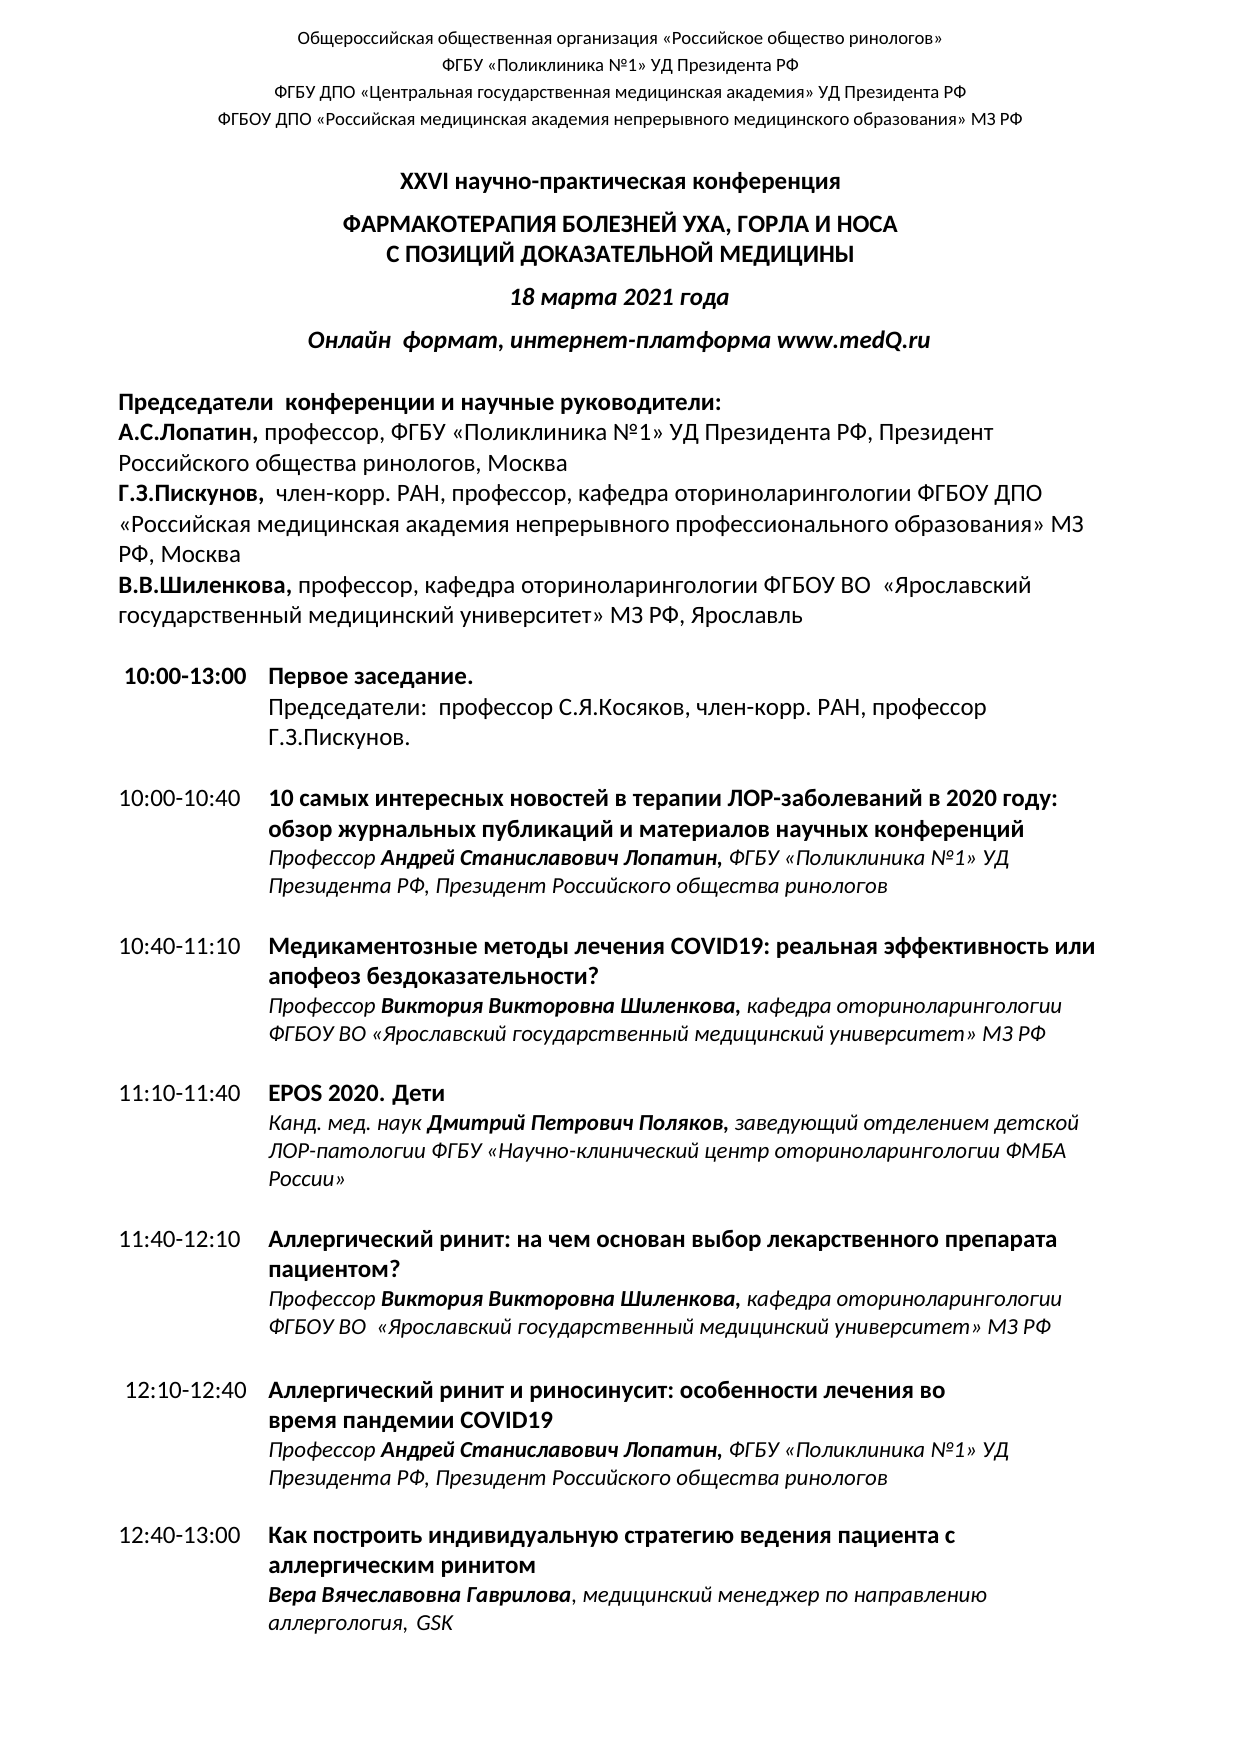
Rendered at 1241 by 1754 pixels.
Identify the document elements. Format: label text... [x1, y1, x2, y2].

text 11:40-12:10 Аллергический ринит: на чем основан выбор лекарственного препарата пациентом? [118, 1223, 1123, 1284]
text Председатели: профессор С.Я.Косяков, член-корр. РАН, профессор Г.З.Пискунов. [268, 691, 1123, 752]
text В.В.Шиленкова, профессор, кафедра оториноларингологии ФГБОУ ВО «Ярославский [118, 569, 1123, 599]
text ФГБОУ ДПО «Российская медицинская академия непрерывного медицинского образования» МЗ РФ [118, 111, 1123, 129]
text 12:10-12:40 Аллергический ринит и риносинусит: особенности лечения во время пандемии COVID19 [124, 1374, 1123, 1435]
text Г.З.Пискунов, член-корр. РАН, профессор, кафедра оториноларингологии ФГБОУ ДПО «Российская медицинская академия непрерывного профессионального образования» МЗ РФ, Москва [118, 477, 1123, 569]
text А.С.Лопатин, профессор, ФГБУ «Поликлиника №1» УД Президента РФ, Президент Российского общества ринологов, Москва [118, 416, 1123, 477]
text XXVI научно-практическая конференция [118, 165, 1123, 196]
text Профессор Андрей Станиславович Лопатин, ФГБУ «Поликлиника №1» УД Президента РФ, Президент Российского общества ринологов [268, 1435, 1123, 1491]
text Профессор Виктория Викторовна Шиленкова, кафедра оториноларингологии ФГБОУ ВО «Ярославский государственный медицинский университет» МЗ РФ [268, 991, 1123, 1047]
text Вера Вячеславовна Гаврилова, медицинский менеджер по направлению аллергология, GSK [118, 1580, 1123, 1636]
text Профессор Виктория Викторовна Шиленкова, кафедра оториноларингологии ФГБОУ ВО «Ярославский государственный медицинский университет» МЗ РФ [268, 1284, 1123, 1340]
text 12:40-13:00 Как построить индивидуальную стратегию ведения пациента с аллергическим ринитом [118, 1519, 1123, 1580]
text 10:00-10:40 10 самых интересных новостей в терапии ЛОР-заболеваний в 2020 году: обзор журнальных публикаций и материалов научных конференций [118, 782, 1123, 843]
text ФАРМАКОТЕРАПИЯ БОЛЕЗНЕЙ УХА, ГОРЛА И НОСА [118, 208, 1123, 238]
text 18 марта 2021 года [118, 282, 1123, 312]
text Профессор Андрей Станиславович Лопатин, ФГБУ «Поликлиника №1» УД Президента РФ, Президент Российского общества ринологов [268, 843, 1123, 899]
text ФГБУ «Поликлиника №1» УД Президента РФ [118, 57, 1123, 75]
text Председатели конференции и научные руководители: [118, 386, 1123, 416]
text Общероссийская общественная организация «Российское общество ринологов» [118, 29, 1123, 48]
text Канд. мед. наук Дмитрий Петрович Поляков, заведующий отделением детской ЛОР-патологии ФГБУ «Научно-клинический центр оториноларингологии ФМБА России» [268, 1108, 1123, 1192]
text государственный медицинский университет» МЗ РФ, Ярославль [118, 599, 1123, 630]
text Онлайн формат, интернет-платформа www.medQ.ru [118, 324, 1123, 355]
text С позиций доказательной медицины [118, 238, 1123, 269]
text 11:10-11:40 EPOS 2020. Дети [118, 1078, 1123, 1108]
text 10:40-11:10 Медикаментозные методы лечения COVID19: реальная эффективность или апофеоз бездоказательности? [118, 930, 1123, 991]
text 10:00-13:00 Первое заседание. [118, 660, 1123, 691]
text ФГБУ ДПО «Центральная государственная медицинская академия» УД Президента РФ [118, 84, 1123, 102]
